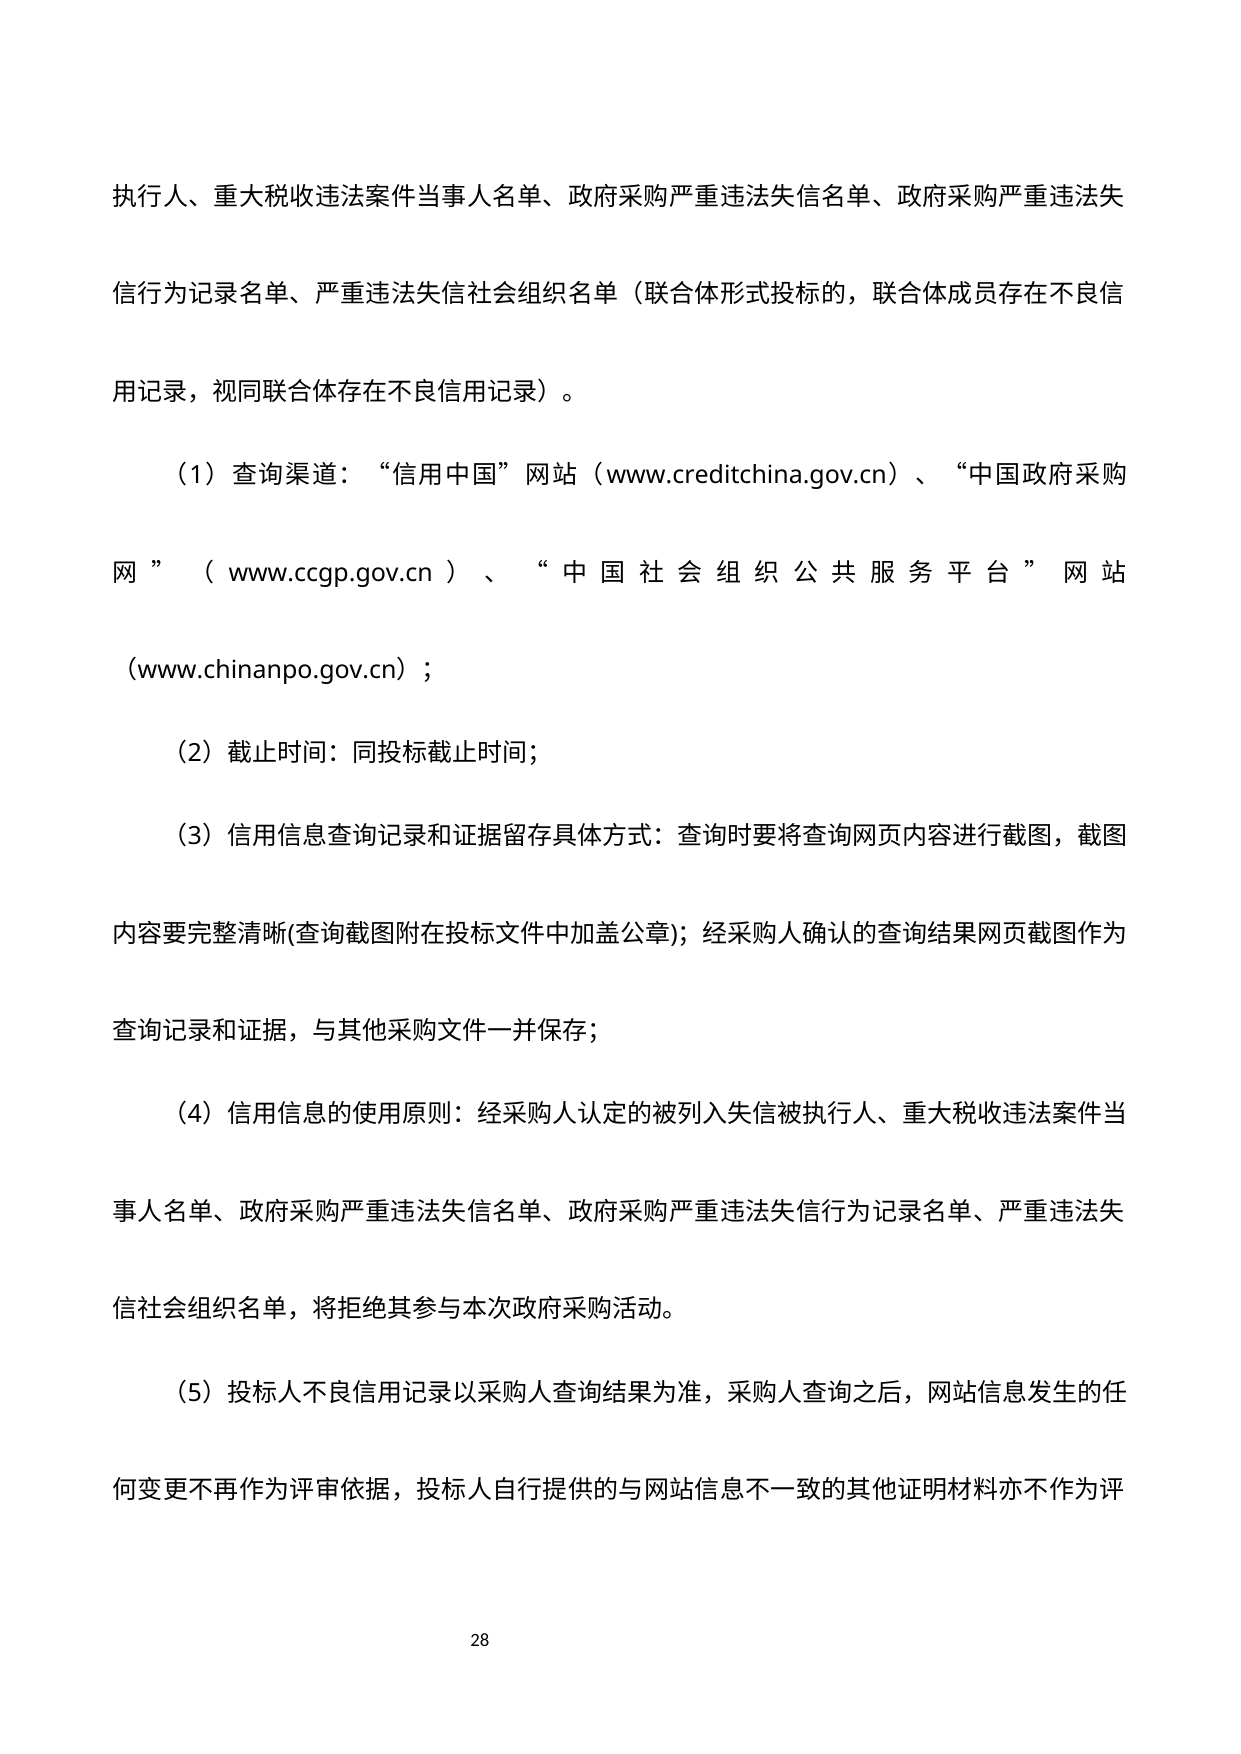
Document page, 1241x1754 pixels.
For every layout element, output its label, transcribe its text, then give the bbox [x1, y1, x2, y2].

text （4）信用信息的使用原则：经采购人认定的被列入失信被执行人、重大税收违法案件当事人名单、政府采购严重违法失信名单、政府采购严重违法失信行为记录名单、严重违法失信社会组织名单，将拒绝其参与本次政府采购活动。 [112, 1079, 1128, 1339]
text （3）信用信息查询记录和证据留存具体方式：查询时要将查询网页内容进行截图，截图内容要完整清晰(查询截图附在投标文件中加盖公章)；经采购人确认的查询结果网页截图作为查询记录和证据，与其他采购文件一并保存； [112, 801, 1128, 1061]
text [112, 162, 1128, 422]
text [112, 1358, 1128, 1520]
text （1）查询渠道：“信用中国”网站（www.creditchina.gov.cn）、“中国政府采购网”（www.ccgp.gov.cn）、“中国社会组织公共服务平台”网站（www.chinanpo.gov.cn）； [112, 440, 1128, 700]
text （2）截止时间：同投标截止时间； [112, 718, 1128, 783]
